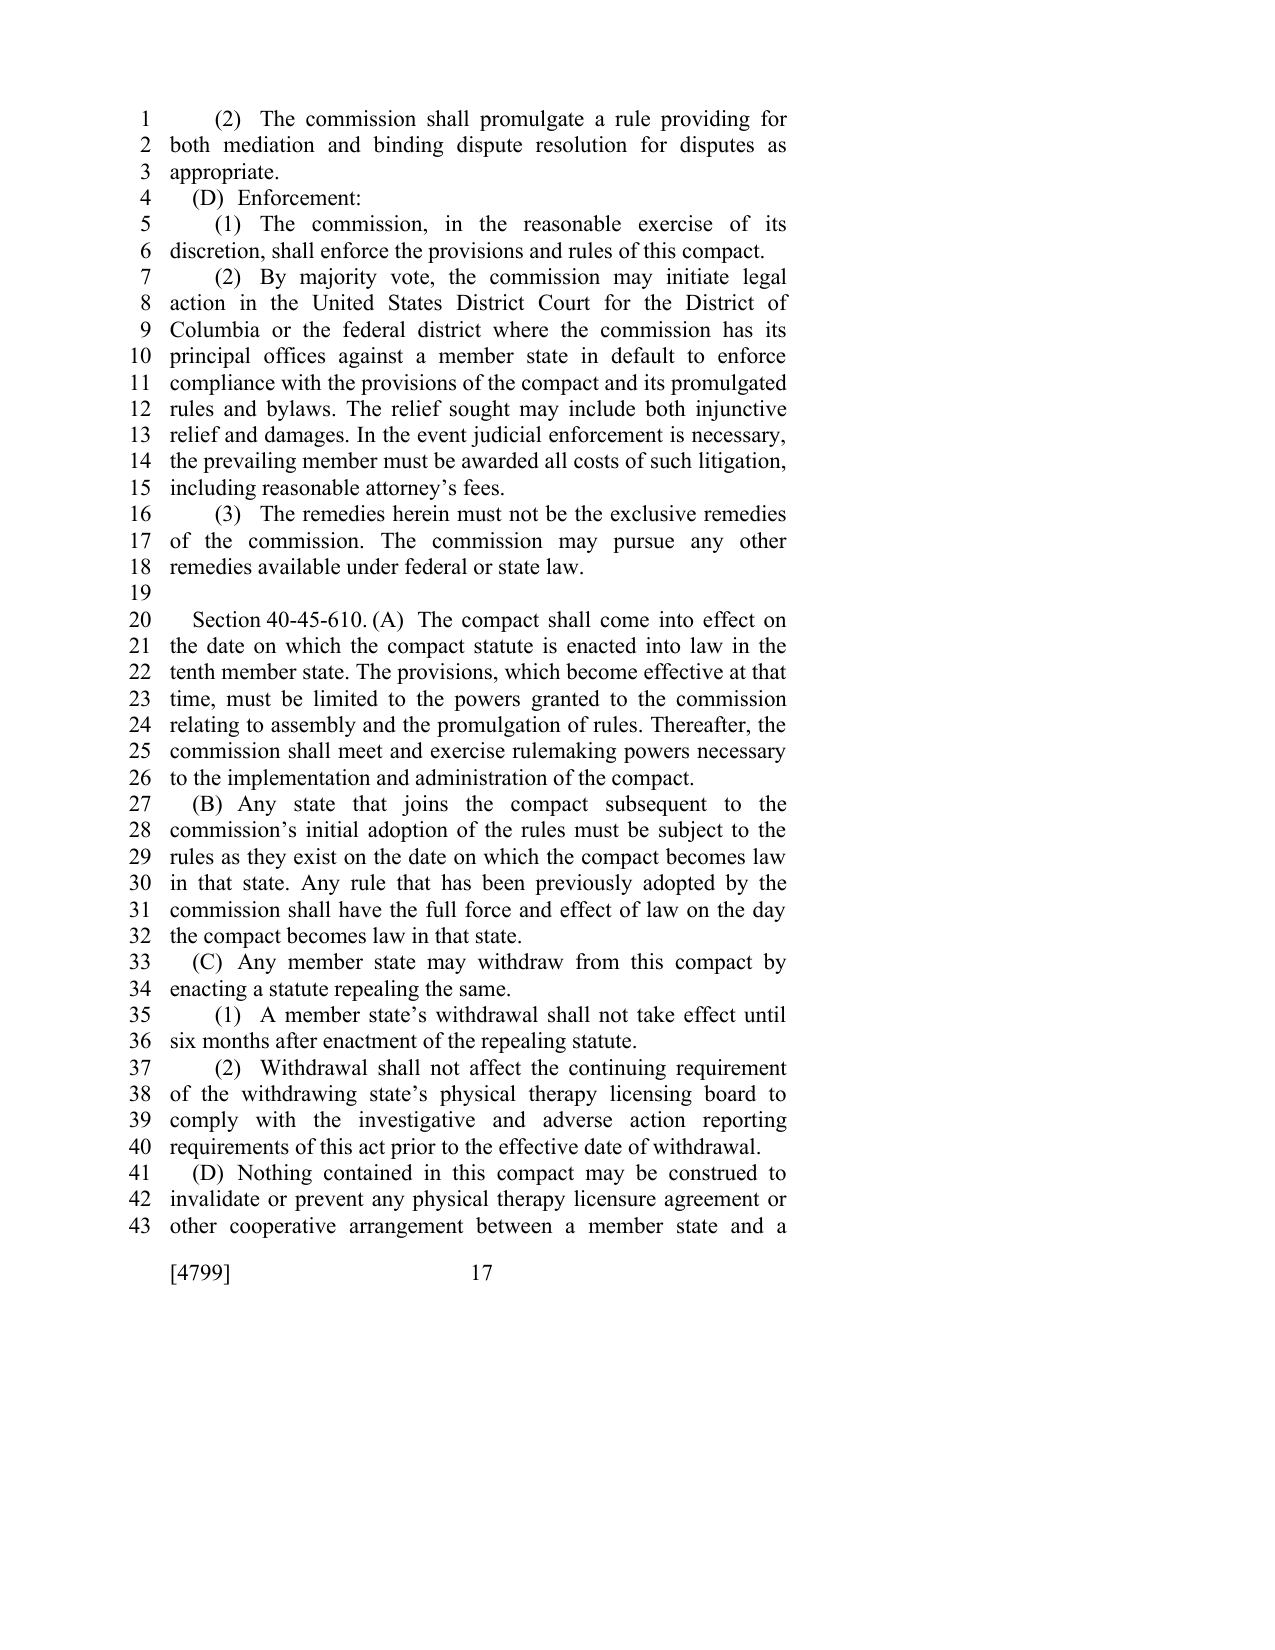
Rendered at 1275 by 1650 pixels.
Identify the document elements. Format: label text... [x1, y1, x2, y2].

text (1) The commission, in the reasonable exercise of its discretion, shall enforce the provisions and rules of this compact. [169, 210, 787, 263]
text (C) Any member state may withdraw from this compact by enacting a statute repealing the same. [169, 948, 787, 1001]
text (2) Withdrawal shall not affect the continuing requirement of the withdrawing state’s physical therapy licensing board to comply with the investigative and adverse action reporting requirements of this act prior to the effective date of withdrawal. [169, 1054, 787, 1159]
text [169, 1159, 787, 1238]
text (2) The commission shall promulgate a rule providing for both mediation and binding dispute resolution for disputes as appropriate. [169, 105, 787, 184]
text (D) Enforcement: [169, 184, 787, 210]
text (3) The remedies herein must not be the exclusive remedies of the commission. The commission may pursue any other remedies available under federal or state law. [169, 500, 787, 579]
text Section 40-45-610. (A) The compact shall come into effect on the date on which the compact statute is enacted into law in the tenth member state. The provisions, which become effective at that time, must be limited to the powers granted to the commission relating to assembly and the promulgation of rules. Thereafter, the commission shall meet and exercise rulemaking powers necessary to the implementation and administration of the compact. [169, 606, 787, 790]
text (2) By majority vote, the commission may initiate legal action in the United States District Court for the District of Columbia or the federal district where the commission has its principal offices against a member state in default to enforce compliance with the provisions of the compact and its promulgated rules and bylaws. The relief sought may include both injunctive relief and damages. In the event judicial enforcement is necessary, the prevailing member must be awarded all costs of such litigation, including reasonable attorney’s fees. [169, 263, 787, 500]
text (1) A member state’s withdrawal shall not take effect until six months after enactment of the repealing statute. [169, 1001, 787, 1054]
text (B) Any state that joins the compact subsequent to the commission’s initial adoption of the rules must be subject to the rules as they exist on the date on which the compact becomes law in that state. Any rule that has been previously adopted by the commission shall have the full force and effect of law on the day the compact becomes law in that state. [169, 790, 787, 948]
